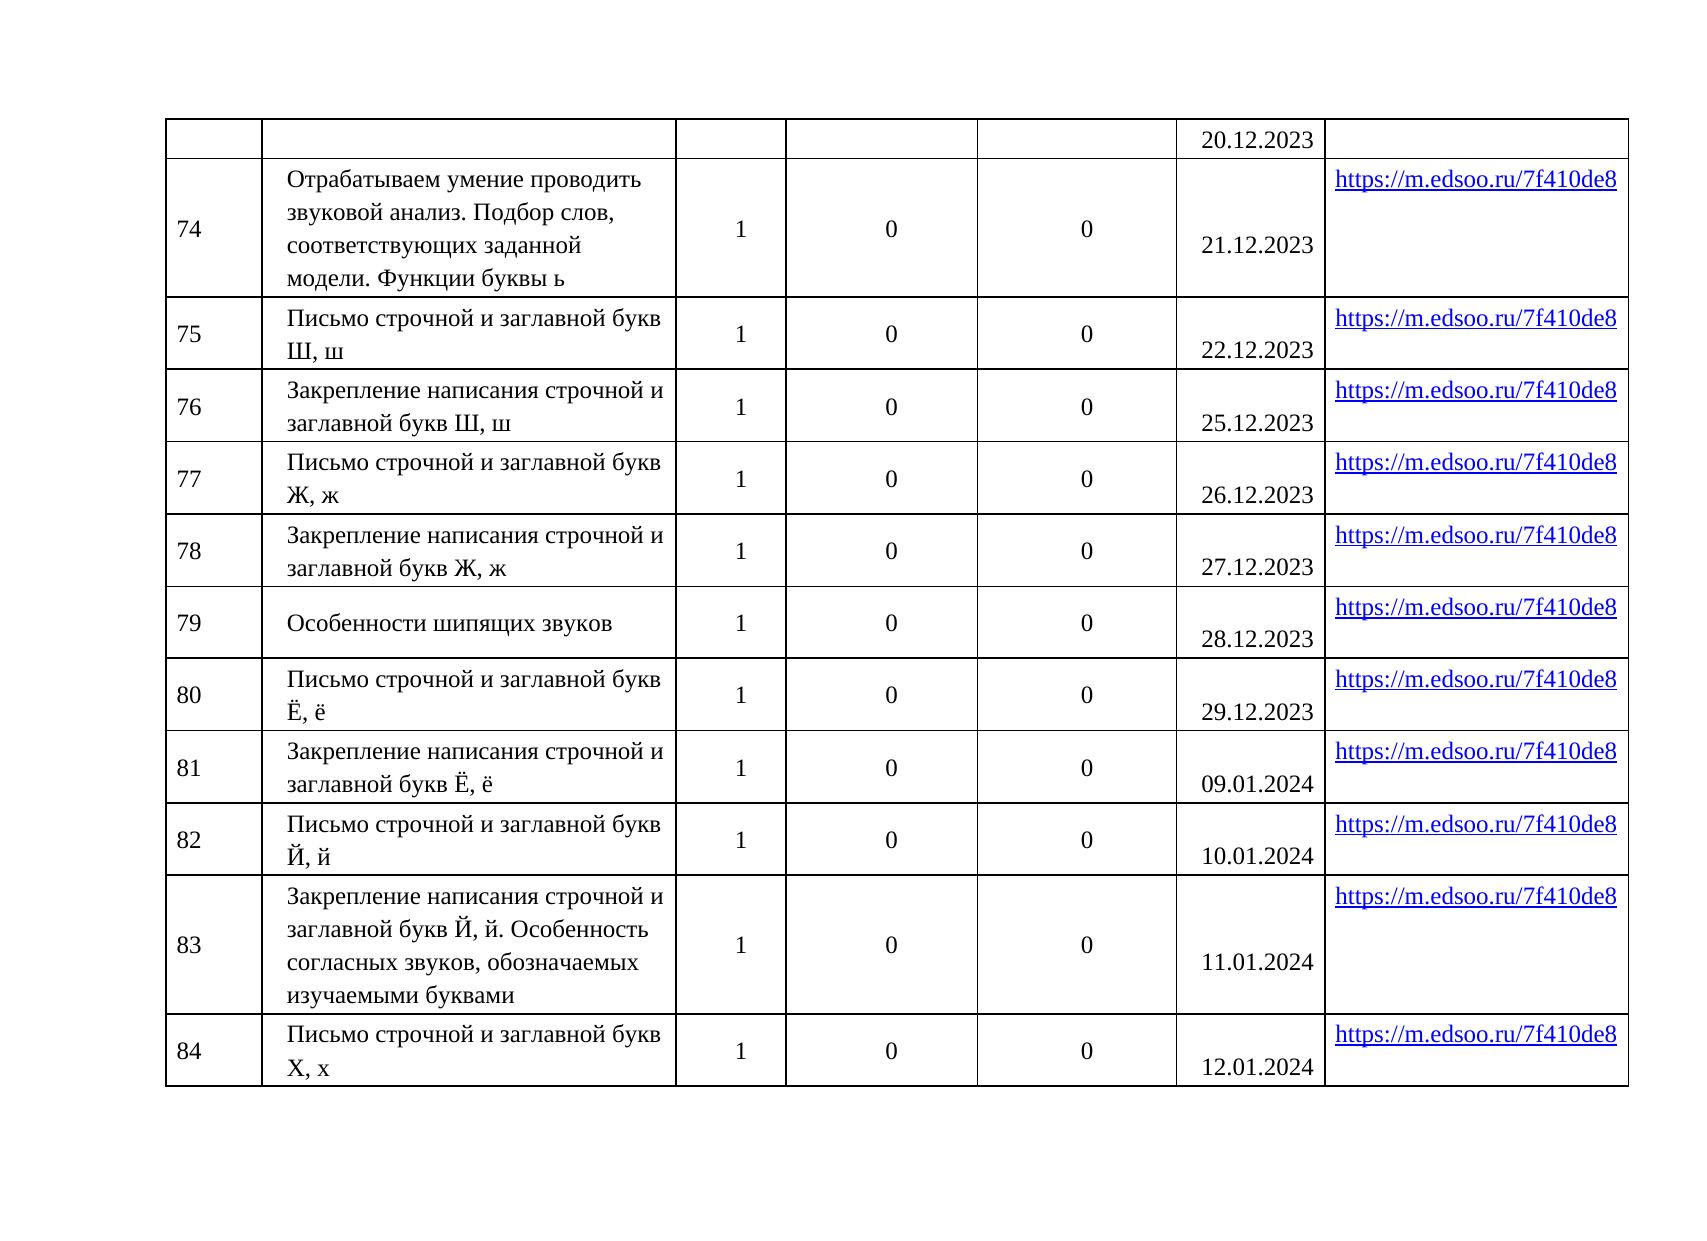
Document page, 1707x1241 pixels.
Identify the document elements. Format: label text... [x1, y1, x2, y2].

table_cell 0 [978, 659, 1176, 729]
table_cell 0 [978, 298, 1176, 368]
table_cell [1326, 1015, 1628, 1085]
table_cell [1326, 120, 1628, 157]
table_cell 0 [787, 298, 977, 368]
table_cell Закрепление написания строчной и заглавной букв Ё, ё [263, 731, 675, 802]
table_cell 0 [978, 120, 1176, 157]
table_cell 1 [677, 298, 785, 368]
table_cell 09.01.2024 [1177, 731, 1324, 802]
table_cell https://m.edsoo.ru/7f410de8 [1326, 731, 1628, 802]
table_cell 26.12.2023 [1177, 442, 1324, 513]
table_cell 0 [787, 120, 977, 157]
table_cell https://m.edsoo.ru/7f410de8 [1326, 515, 1628, 586]
table_cell 1 [677, 1015, 785, 1085]
table_cell 27.12.2023 [1177, 515, 1324, 586]
table_cell 0 [787, 731, 977, 802]
table_cell 73 [167, 120, 261, 157]
table_cell https://m.edsoo.ru/7f410de8 [1326, 370, 1628, 441]
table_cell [263, 120, 675, 157]
table_cell 0 [978, 515, 1176, 586]
table_cell 77 [167, 442, 261, 513]
table_cell 1 [677, 587, 785, 657]
table_cell 75 [167, 298, 261, 368]
table_cell 25.12.2023 [1177, 370, 1324, 441]
table_cell 12.01.2024 [1177, 1015, 1324, 1085]
table_cell 0 [787, 804, 977, 874]
table_cell 22.12.2023 [1177, 298, 1324, 368]
table_cell 0 [787, 876, 977, 1013]
table_cell 1 [677, 120, 785, 157]
table_cell 10.01.2024 [1177, 804, 1324, 874]
table_cell https://m.edsoo.ru/7f410de8 [1326, 659, 1628, 729]
table_cell Письмо строчной и заглавной букв Х, х [263, 1015, 675, 1085]
table_cell 1 [677, 370, 785, 441]
table_cell 0 [787, 159, 977, 296]
table_cell 1 [677, 876, 785, 1013]
table_cell 0 [978, 587, 1176, 657]
table_cell 0 [787, 370, 977, 441]
table_cell Письмо строчной и заглавной букв Ш, ш [263, 298, 675, 368]
table_cell 20.12.2023 [1177, 120, 1324, 157]
table_cell 21.12.2023 [1177, 159, 1324, 296]
table_cell 0 [787, 1015, 977, 1085]
table_cell 74 [167, 159, 261, 296]
table_cell 0 [978, 442, 1176, 513]
table_cell 0 [978, 804, 1176, 874]
table_cell 0 [787, 442, 977, 513]
table_cell https://m.edsoo.ru/7f410de8 [1326, 587, 1628, 657]
table_cell https://m.edsoo.ru/7f410de8 [1326, 442, 1628, 513]
table_cell 0 [978, 876, 1176, 1013]
table_cell Письмо строчной и заглавной букв Ж, ж [263, 442, 675, 513]
table_cell 0 [787, 659, 977, 729]
table_cell Закрепление написания строчной и заглавной букв Ж, ж [263, 515, 675, 586]
table_cell 84 [167, 1015, 261, 1085]
table_cell 1 [677, 731, 785, 802]
table_cell 80 [167, 659, 261, 729]
table_cell 28.12.2023 [1177, 587, 1324, 657]
table_cell 0 [787, 515, 977, 586]
table_cell 0 [978, 370, 1176, 441]
table_cell 82 [167, 804, 261, 874]
table_cell 1 [677, 804, 785, 874]
table_cell 29.12.2023 [1177, 659, 1324, 729]
table_cell 1 [677, 515, 785, 586]
table_cell https://m.edsoo.ru/7f410de8 [1326, 159, 1628, 296]
table_cell Особенности шипящих звуков [263, 587, 675, 657]
table_cell 0 [787, 587, 977, 657]
table_cell 0 [978, 1015, 1176, 1085]
table_cell 83 [167, 876, 261, 1013]
table_cell https://m.edsoo.ru/7f410de8 [1326, 298, 1628, 368]
table_cell 0 [978, 731, 1176, 802]
table_cell Отрабатываем умение проводить звуковой анализ. Подбор слов, соответствующих заданной модели. Функции буквы ь [263, 159, 675, 296]
table_cell 76 [167, 370, 261, 441]
table_cell https://m.edsoo.ru/7f410de8 [1326, 876, 1628, 1013]
table_cell Закрепление написания строчной и заглавной букв Ш, ш [263, 370, 675, 441]
table_cell 1 [677, 442, 785, 513]
table_cell 11.01.2024 [1177, 876, 1324, 1013]
table_cell 79 [167, 587, 261, 657]
table_cell 0 [978, 159, 1176, 296]
table_cell 78 [167, 515, 261, 586]
table_cell https://m.edsoo.ru/7f410de8 [1326, 804, 1628, 874]
table_cell 81 [167, 731, 261, 802]
table_cell Закрепление написания строчной и заглавной букв Й, й. Особенность согласных звуков, обозначаемых изучаемыми буквами [263, 876, 675, 1013]
table_cell Письмо строчной и заглавной букв Ё, ё [263, 659, 675, 729]
table_cell 1 [677, 159, 785, 296]
table_cell 1 [677, 659, 785, 729]
table_cell Письмо строчной и заглавной букв Й, й [263, 804, 675, 874]
